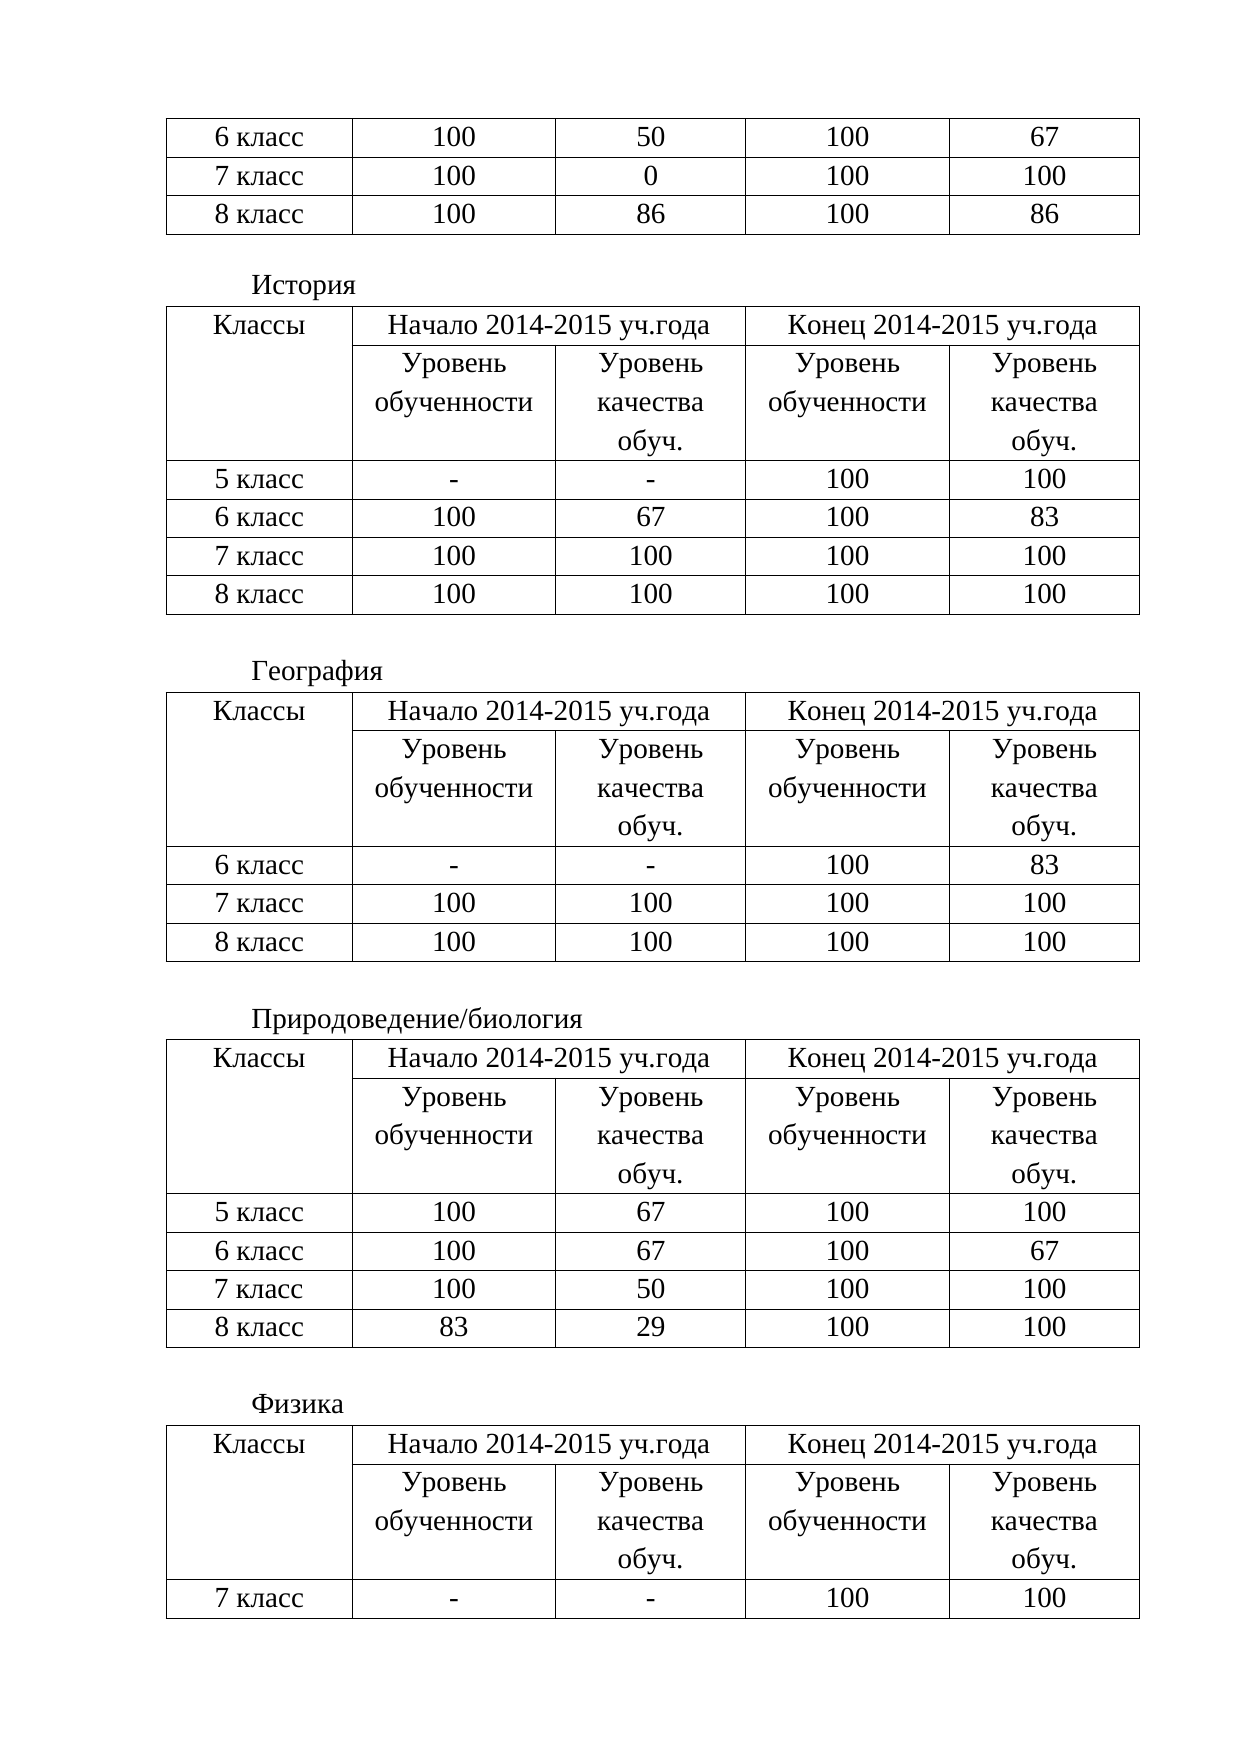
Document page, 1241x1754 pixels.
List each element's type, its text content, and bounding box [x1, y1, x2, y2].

table_cell 86 [556, 196, 745, 233]
text География [177, 653, 1152, 687]
table_cell 67 [950, 1233, 1139, 1270]
table_cell 100 [746, 924, 949, 961]
table_cell - [556, 847, 745, 884]
table_cell 100 [353, 885, 555, 923]
table_cell 100 [746, 847, 949, 884]
table_cell 8 класс [167, 196, 352, 233]
table_header Начало 2014-2015 уч.года [353, 693, 745, 730]
table_cell 100 [353, 1233, 555, 1270]
table_cell 100 [746, 158, 949, 195]
text История [177, 267, 1152, 301]
table_cell 7 класс [167, 885, 352, 923]
table_cell 100 [353, 158, 555, 195]
table_cell 100 [950, 885, 1139, 923]
table_cell 83 [950, 500, 1139, 537]
table_cell 6 класс [167, 500, 352, 537]
table_cell 100 [746, 196, 949, 233]
table_cell 100 [556, 924, 745, 961]
table_cell Уровень качества обуч. [950, 1079, 1139, 1193]
table_cell 5 класс [167, 461, 352, 498]
table_cell 5 класс [167, 1194, 352, 1232]
table_cell - [353, 1580, 555, 1617]
table_cell - [556, 461, 745, 498]
table_cell Уровень качества обуч. [950, 1465, 1139, 1579]
table_cell - [353, 461, 555, 498]
table_cell 8 класс [167, 1310, 352, 1347]
table_cell 8 класс [167, 924, 352, 961]
table_cell 100 [353, 119, 555, 157]
table_cell 7 класс [167, 1580, 352, 1617]
table_cell 100 [950, 1580, 1139, 1617]
table_cell 7 класс [167, 538, 352, 575]
table_cell 100 [353, 924, 555, 961]
table_cell 83 [950, 847, 1139, 884]
table_cell Уровень обученности [746, 346, 949, 460]
table_cell 100 [746, 119, 949, 157]
table_header Начало 2014-2015 уч.года [353, 307, 745, 344]
table_header Конец 2014-2015 уч.года [746, 307, 1139, 344]
text Физика [177, 1387, 1152, 1420]
table_cell Уровень обученности [353, 1465, 555, 1579]
table_header Классы [167, 307, 352, 460]
table_cell Уровень качества обуч. [950, 731, 1139, 846]
table_cell 67 [556, 1194, 745, 1232]
table_cell Уровень качества обуч. [556, 346, 745, 460]
table_cell 100 [950, 1271, 1139, 1308]
table_cell 100 [353, 1194, 555, 1232]
table_cell 100 [746, 538, 949, 575]
table_cell 67 [556, 1233, 745, 1270]
table_cell Уровень качества обуч. [556, 731, 745, 846]
table_header Начало 2014-2015 уч.года [353, 1426, 745, 1463]
table_cell Уровень обученности [746, 1465, 949, 1579]
table_cell 100 [950, 158, 1139, 195]
table_cell 100 [746, 1271, 949, 1308]
table_cell 67 [950, 119, 1139, 157]
table_cell 100 [950, 924, 1139, 961]
table_header Конец 2014-2015 уч.года [746, 1040, 1139, 1078]
table_cell Уровень обученности [746, 1079, 949, 1193]
table_cell 6 класс [167, 847, 352, 884]
table_cell Уровень качества обуч. [556, 1465, 745, 1579]
table_cell 100 [746, 500, 949, 537]
table_cell 100 [556, 885, 745, 923]
table_cell 7 класс [167, 158, 352, 195]
table_cell 100 [353, 538, 555, 575]
table_cell Уровень обученности [353, 731, 555, 846]
table_cell 100 [353, 1271, 555, 1308]
table_cell Уровень обученности [353, 1079, 555, 1193]
table_cell 100 [746, 576, 949, 614]
table_cell Уровень качества обуч. [950, 346, 1139, 460]
table_cell 100 [746, 1233, 949, 1270]
text Природоведение/биология [177, 1001, 1152, 1034]
table_cell 100 [950, 538, 1139, 575]
table_cell 8 класс [167, 576, 352, 614]
table_cell Уровень качества обуч. [556, 1079, 745, 1193]
table_cell 7 класс [167, 1271, 352, 1308]
table_header Классы [167, 1426, 352, 1579]
table_cell 86 [950, 196, 1139, 233]
table_cell 100 [556, 538, 745, 575]
table_header Конец 2014-2015 уч.года [746, 1426, 1139, 1463]
table_cell 100 [950, 461, 1139, 498]
table_cell 100 [746, 1194, 949, 1232]
table_cell 50 [556, 119, 745, 157]
table_cell 100 [556, 576, 745, 614]
table_header Классы [167, 1040, 352, 1193]
table_header Классы [167, 693, 352, 846]
table_cell 100 [746, 885, 949, 923]
table_cell 100 [353, 576, 555, 614]
table_cell Уровень обученности [746, 731, 949, 846]
table_cell 100 [950, 1194, 1139, 1232]
table_cell 100 [746, 1580, 949, 1617]
table_cell 50 [556, 1271, 745, 1308]
table_cell 0 [556, 158, 745, 195]
table_cell Уровень обученности [353, 346, 555, 460]
table_cell 100 [353, 500, 555, 537]
table_cell 100 [746, 1310, 949, 1347]
table_cell 100 [950, 576, 1139, 614]
table_cell 100 [746, 461, 949, 498]
table_cell 6 класс [167, 119, 352, 157]
table_cell 67 [556, 500, 745, 537]
table_header Начало 2014-2015 уч.года [353, 1040, 745, 1078]
table_cell - [556, 1580, 745, 1617]
table_header Конец 2014-2015 уч.года [746, 693, 1139, 730]
table_cell 100 [353, 196, 555, 233]
table_cell 83 [353, 1310, 555, 1347]
table_cell 29 [556, 1310, 745, 1347]
table_cell - [353, 847, 555, 884]
table_cell 100 [950, 1310, 1139, 1347]
table_cell 6 класс [167, 1233, 352, 1270]
